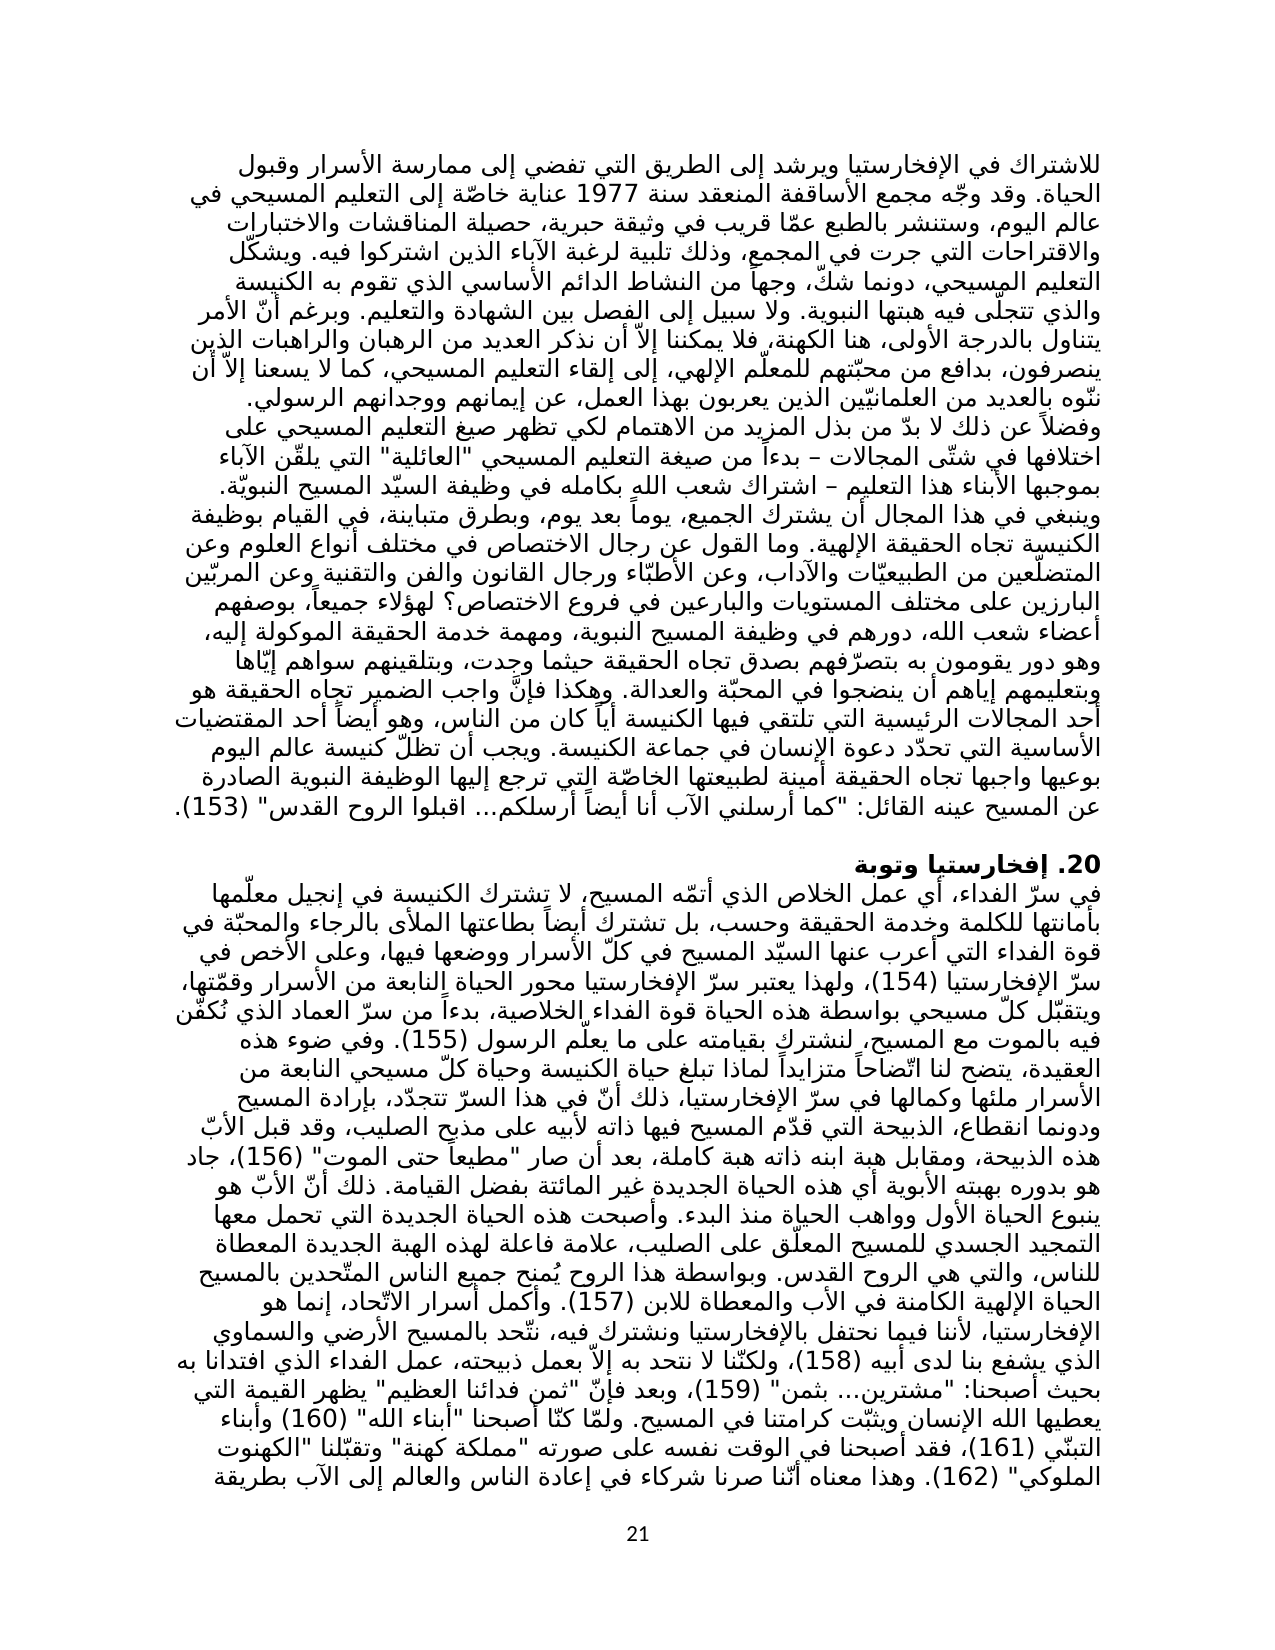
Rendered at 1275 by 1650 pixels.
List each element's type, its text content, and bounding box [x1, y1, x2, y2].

text 20. إفخارستيا وتوبة [173, 850, 1102, 879]
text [173, 150, 1102, 412]
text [173, 879, 1102, 1492]
text وينبغي في هذا المجال أن يشترك الجميع، يوماً بعد يوم، وبطرق متباينة، في القيام بوظيفة الكنيسة تجاه الحقيقة الإلهية. وما القول عن رجال الاختصاص في مختلف أنواع العلوم وعن المتضلّعين من الطبيعيّات والآداب، وعن الأطبّاء ورجال القانون والفن والتقنية وعن المربّين البارزين على مختلف المستويات والبارعين في فروع الاختصاص؟ لهؤلاء جميعاً، بوصفهم أعضاء شعب الله، دورهم في وظيفة المسيح النبوية، ومهمة خدمة الحقيقة الموكولة إليه، وهو دور يقومون به بتصرّفهم بصدق تجاه الحقيقة حيثما وجدت، وبتلقينهم سواهم إيّاها وبتعليمهم إياهم أن ينضجوا في المحبّة والعدالة. وهكذا فإنَّ واجب الضمير تجاه الحقيقة هو أحد المجالات الرئيسية التي تلتقي فيها الكنيسة أياً كان من الناس، وهو أيضاً أحد المقتضيات الأساسية التي تحدّد دعوة الإنسان في جماعة الكنيسة. ويجب أن تظلّ كنيسة عالم اليوم بوعيها واجبها تجاه الحقيقة أمينة لطبيعتها الخاصّة التي ترجع إليها الوظيفة النبوية الصادرة عن المسيح عينه القائل: "كما أرسلني الآب أنا أيضاً أرسلكم... اقبلوا الروح القدس" (153). [173, 500, 1102, 821]
text وفضلاً عن ذلك لا بدّ من بذل المزيد من الاهتمام لكي تظهر صيغ التعليم المسيحي على اختلافها في شتّى المجالات – بدءاً من صيغة التعليم المسيحي "العائلية" التي يلقّن الآباء بموجبها الأبناء هذا التعليم – اشتراك شعب الله بكامله في وظيفة السيّد المسيح النبويّة. [173, 412, 1102, 500]
